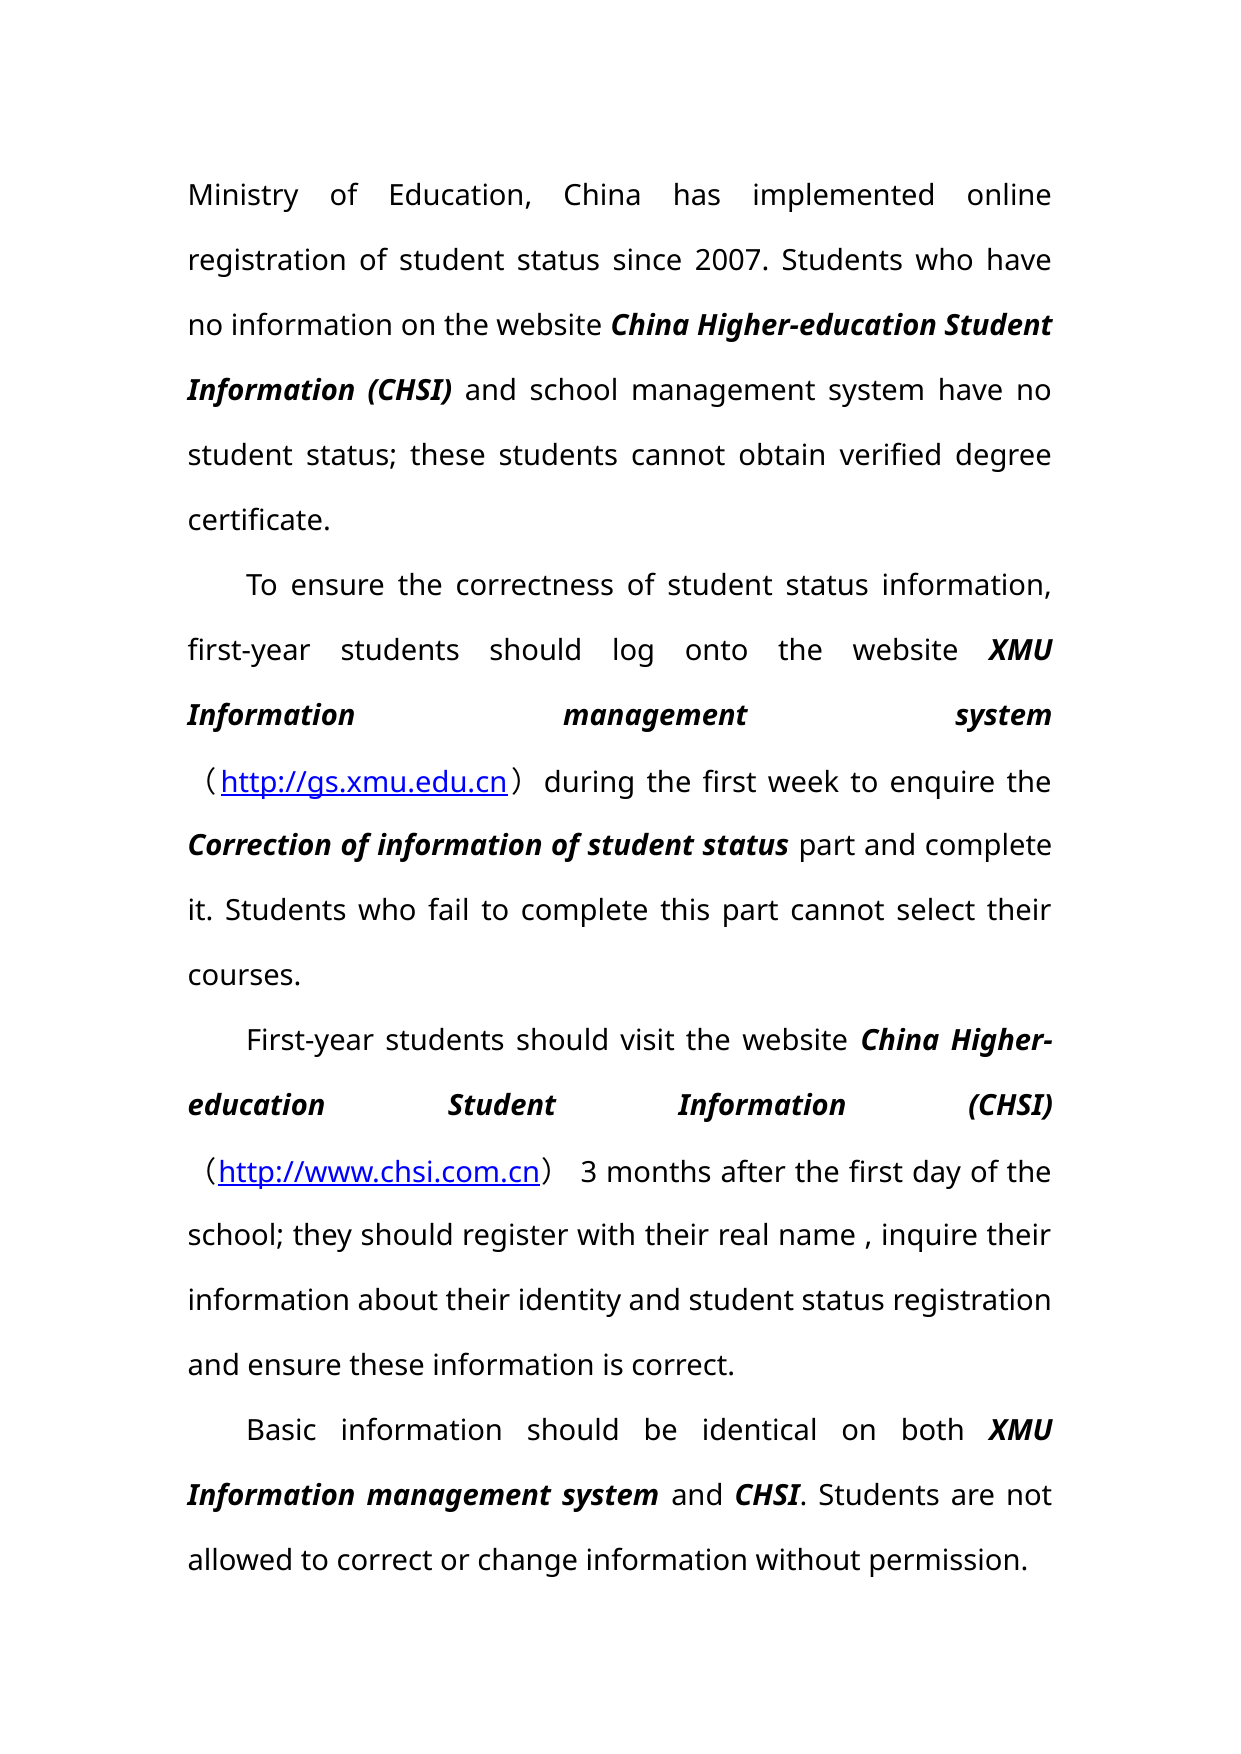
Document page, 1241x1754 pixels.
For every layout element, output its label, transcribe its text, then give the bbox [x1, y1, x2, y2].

text Basic information should be identical on both XMU Information management system and CHSI. Students are not allowed to correct or change information without permission. [187, 1397, 1053, 1592]
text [187, 162, 1053, 552]
text To ensure the correctness of student status information, first-year students should log onto the website XMU Information management system （http://gs.xmu.edu.cn）during the first week to enquire the Correction of information of student status part and complete it. Students who fail to complete this part cannot select their courses. [187, 552, 1053, 1007]
text First-year students should visit the website China Higher-education Student Information (CHSI) （http://www.chsi.com.cn） 3 months after the first day of the school; they should register with their real name , inquire their information about their identity and student status registration and ensure these information is correct. [187, 1007, 1053, 1397]
